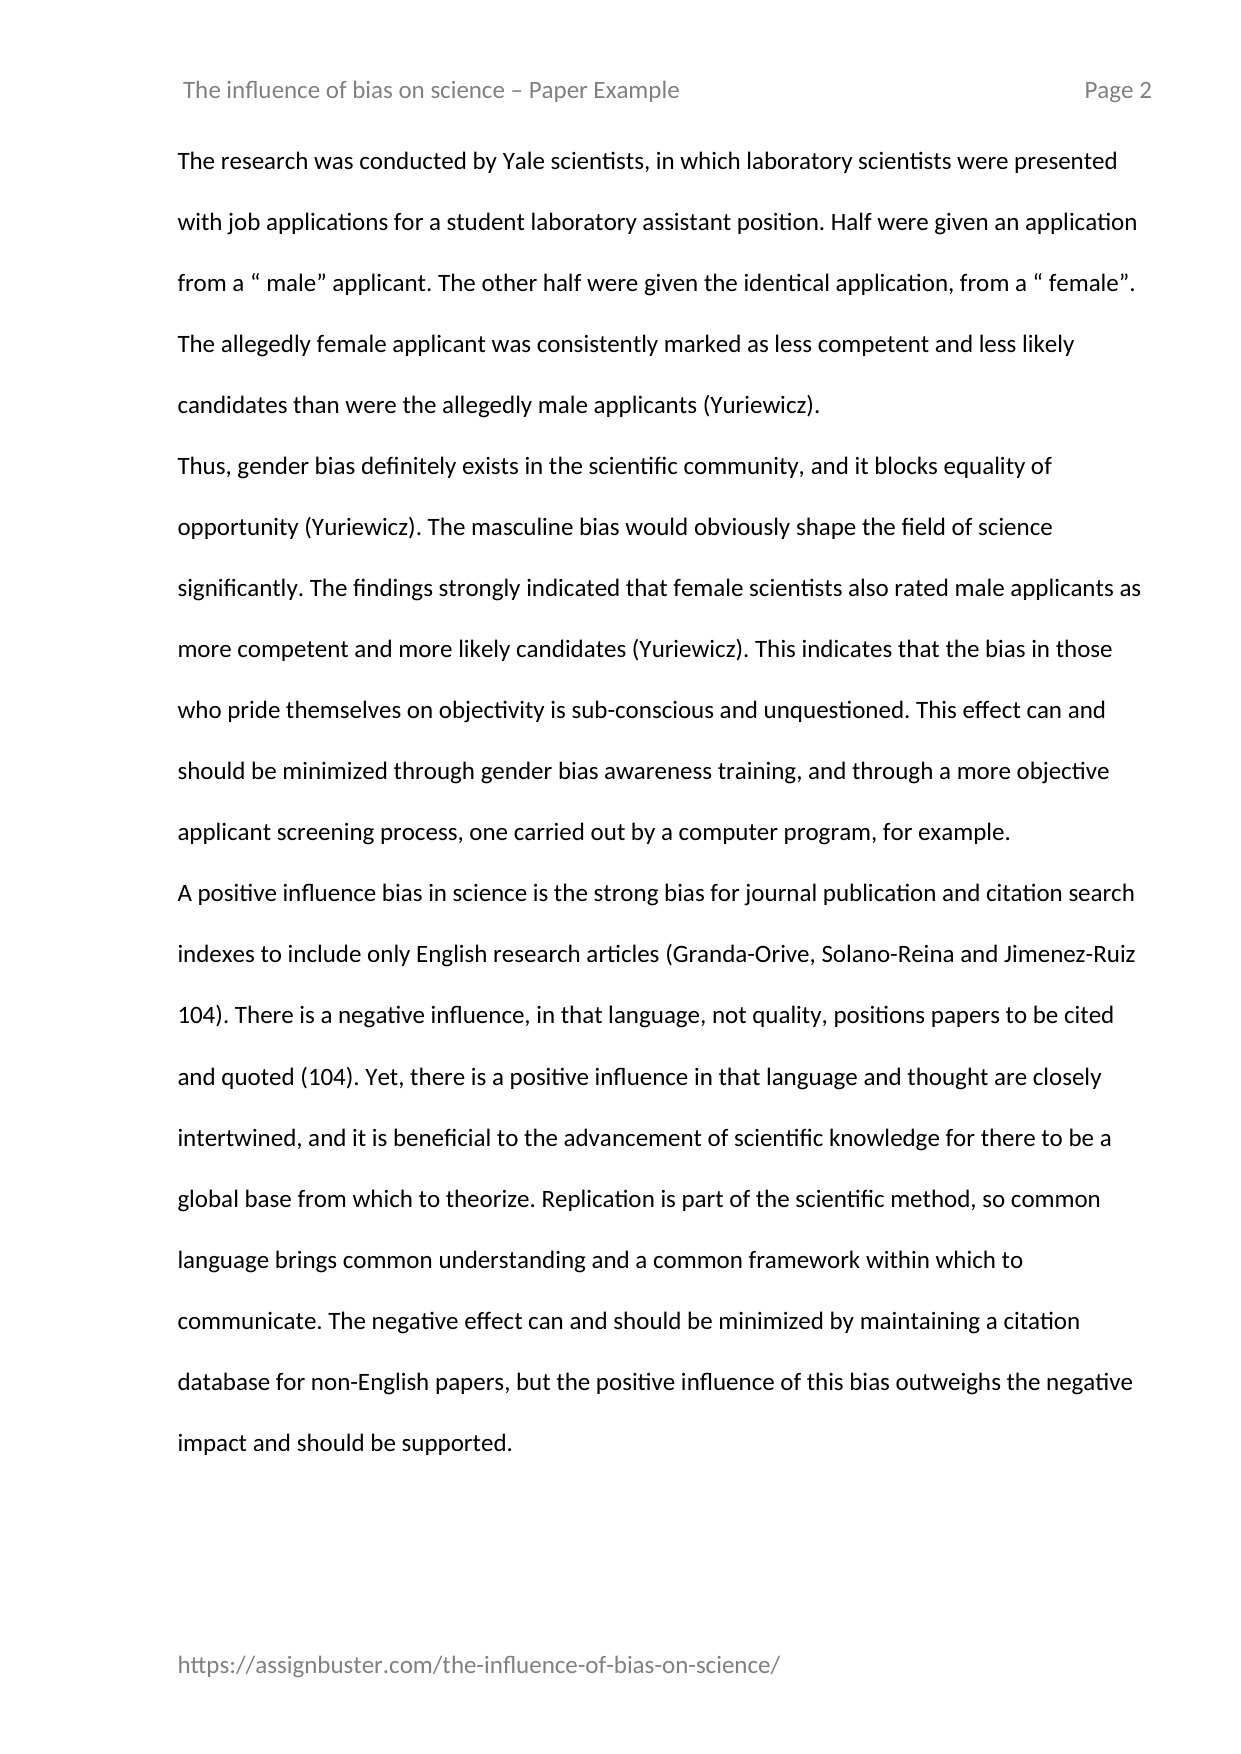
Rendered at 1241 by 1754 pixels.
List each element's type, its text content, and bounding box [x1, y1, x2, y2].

text The research was conducted by Yale scientists, in which laboratory scientists were presented with job applications for a student laboratory assistant position. Half were given an application from a “ male” applicant. The other half were given the identical application, from a “ female”. The allegedly female applicant was consistently marked as less competent and less likely candidates than were the allegedly male applicants (Yuriewicz). Thus, gender bias definitely exists in the scientific community, and it blocks equality of opportunity (Yuriewicz). The masculine bias would obviously shape the field of science significantly. The findings strongly indicated that female scientists also rated male applicants as more competent and more likely candidates (Yuriewicz). This indicates that the bias in those who pride themselves on objectivity is sub-conscious and unquestioned. This effect can and should be minimized through gender bias awareness training, and through a more objective applicant screening process, one carried out by a computer program, for example. A positive influence bias in science is the strong bias for journal publication and citation search indexes to include only English research articles (Granda-Orive, Solano-Reina and Jimenez-Ruiz 104). There is a negative influence, in that language, not quality, positions papers to be cited and quoted (104). Yet, there is a positive influence in that language and thought are closely intertwined, and it is beneficial to the advancement of scientific knowledge for there to be a global base from which to theorize. Replication is part of the scientific method, so common language brings common understanding and a common framework within which to communicate. The negative effect can and should be minimized by maintaining a citation database for non-English papers, but the positive influence of this bias outweighs the negative impact and should be supported. [177, 145, 1152, 1457]
